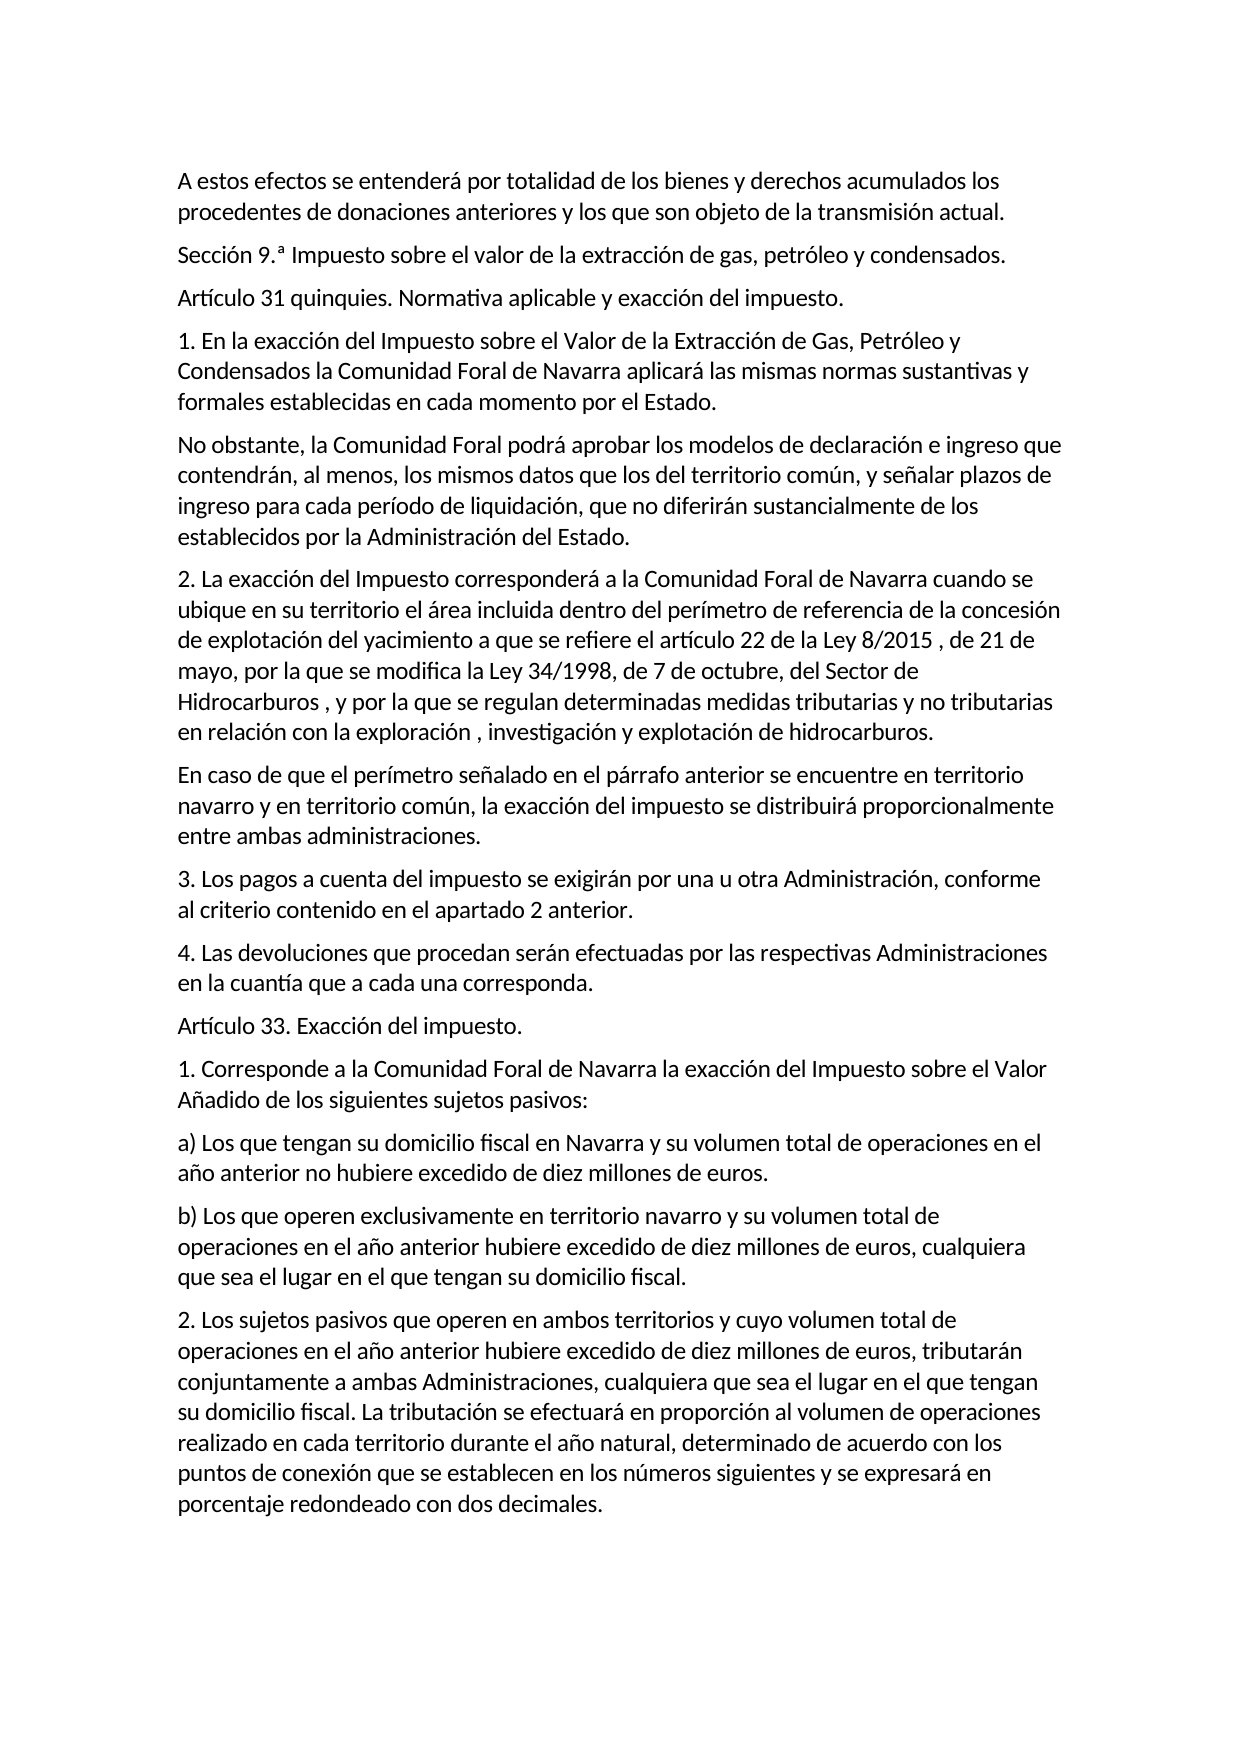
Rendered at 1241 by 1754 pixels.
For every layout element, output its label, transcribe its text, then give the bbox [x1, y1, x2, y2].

text Artículo 33. Exacción del impuesto. [177, 1010, 1063, 1041]
text Artículo 31 quinquies. Normativa aplicable y exacción del impuesto. [177, 282, 1063, 312]
text No obstante, la Comunidad Foral podrá aprobar los modelos de declaración e ingreso que contendrán, al menos, los mismos datos que los del territorio común, y señalar plazos de ingreso para cada período de liquidación, que no diferirán sustancialmente de los establecidos por la Administración del Estado. [177, 429, 1063, 551]
text En caso de que el perímetro señalado en el párrafo anterior se encuentre en territorio navarro y en territorio común, la exacción del impuesto se distribuirá proporcionalmente entre ambas administraciones. [177, 759, 1063, 851]
text b) Los que operen exclusivamente en territorio navarro y su volumen total de operaciones en el año anterior hubiere excedido de diez millones de euros, cualquiera que sea el lugar en el que tengan su domicilio fiscal. [177, 1201, 1063, 1292]
text a) Los que tengan su domicilio fiscal en Navarra y su volumen total de operaciones en el año anterior no hubiere excedido de diez millones de euros. [177, 1127, 1063, 1188]
text Sección 9.ª Impuesto sobre el valor de la extracción de gas, petróleo y condensados. [177, 239, 1063, 269]
text 4. Las devoluciones que procedan serán efectuadas por las respectivas Administraciones en la cuantía que a cada una corresponda. [177, 937, 1063, 998]
text A estos efectos se entenderá por totalidad de los bienes y derechos acumulados los procedentes de donaciones anteriores y los que son objeto de la transmisión actual. [177, 165, 1063, 226]
text 1. Corresponde a la Comunidad Foral de Navarra la exacción del Impuesto sobre el Valor Añadido de los siguientes sujetos pasivos: [177, 1053, 1063, 1114]
text 1. En la exacción del Impuesto sobre el Valor de la Extracción de Gas, Petróleo y Condensados la Comunidad Foral de Navarra aplicará las mismas normas sustantivas y formales establecidas en cada momento por el Estado. [177, 325, 1063, 417]
text 2. La exacción del Impuesto corresponderá a la Comunidad Foral de Navarra cuando se ubique en su territorio el área incluida dentro del perímetro de referencia de la concesión de explotación del yacimiento a que se refiere el artículo 22 de la Ley 8/2015 , de 21 de mayo, por la que se modifica la Ley 34/1998, de 7 de octubre, del Sector de Hidrocarburos , y por la que se regulan determinadas medidas tributarias y no tributarias en relación con la exploración , investigación y explotación de hidrocarburos. [177, 564, 1063, 747]
text 2. Los sujetos pasivos que operen en ambos territorios y cuyo volumen total de operaciones en el año anterior hubiere excedido de diez millones de euros, tributarán conjuntamente a ambas Administraciones, cualquiera que sea el lugar en el que tengan su domicilio fiscal. La tributación se efectuará en proporción al volumen de operaciones realizado en cada territorio durante el año natural, determinado de acuerdo con los puntos de conexión que se establecen en los números siguientes y se expresará en porcentaje redondeado con dos decimales. [177, 1304, 1063, 1518]
text 3. Los pagos a cuenta del impuesto se exigirán por una u otra Administración, conforme al criterio contenido en el apartado 2 anterior. [177, 863, 1063, 924]
